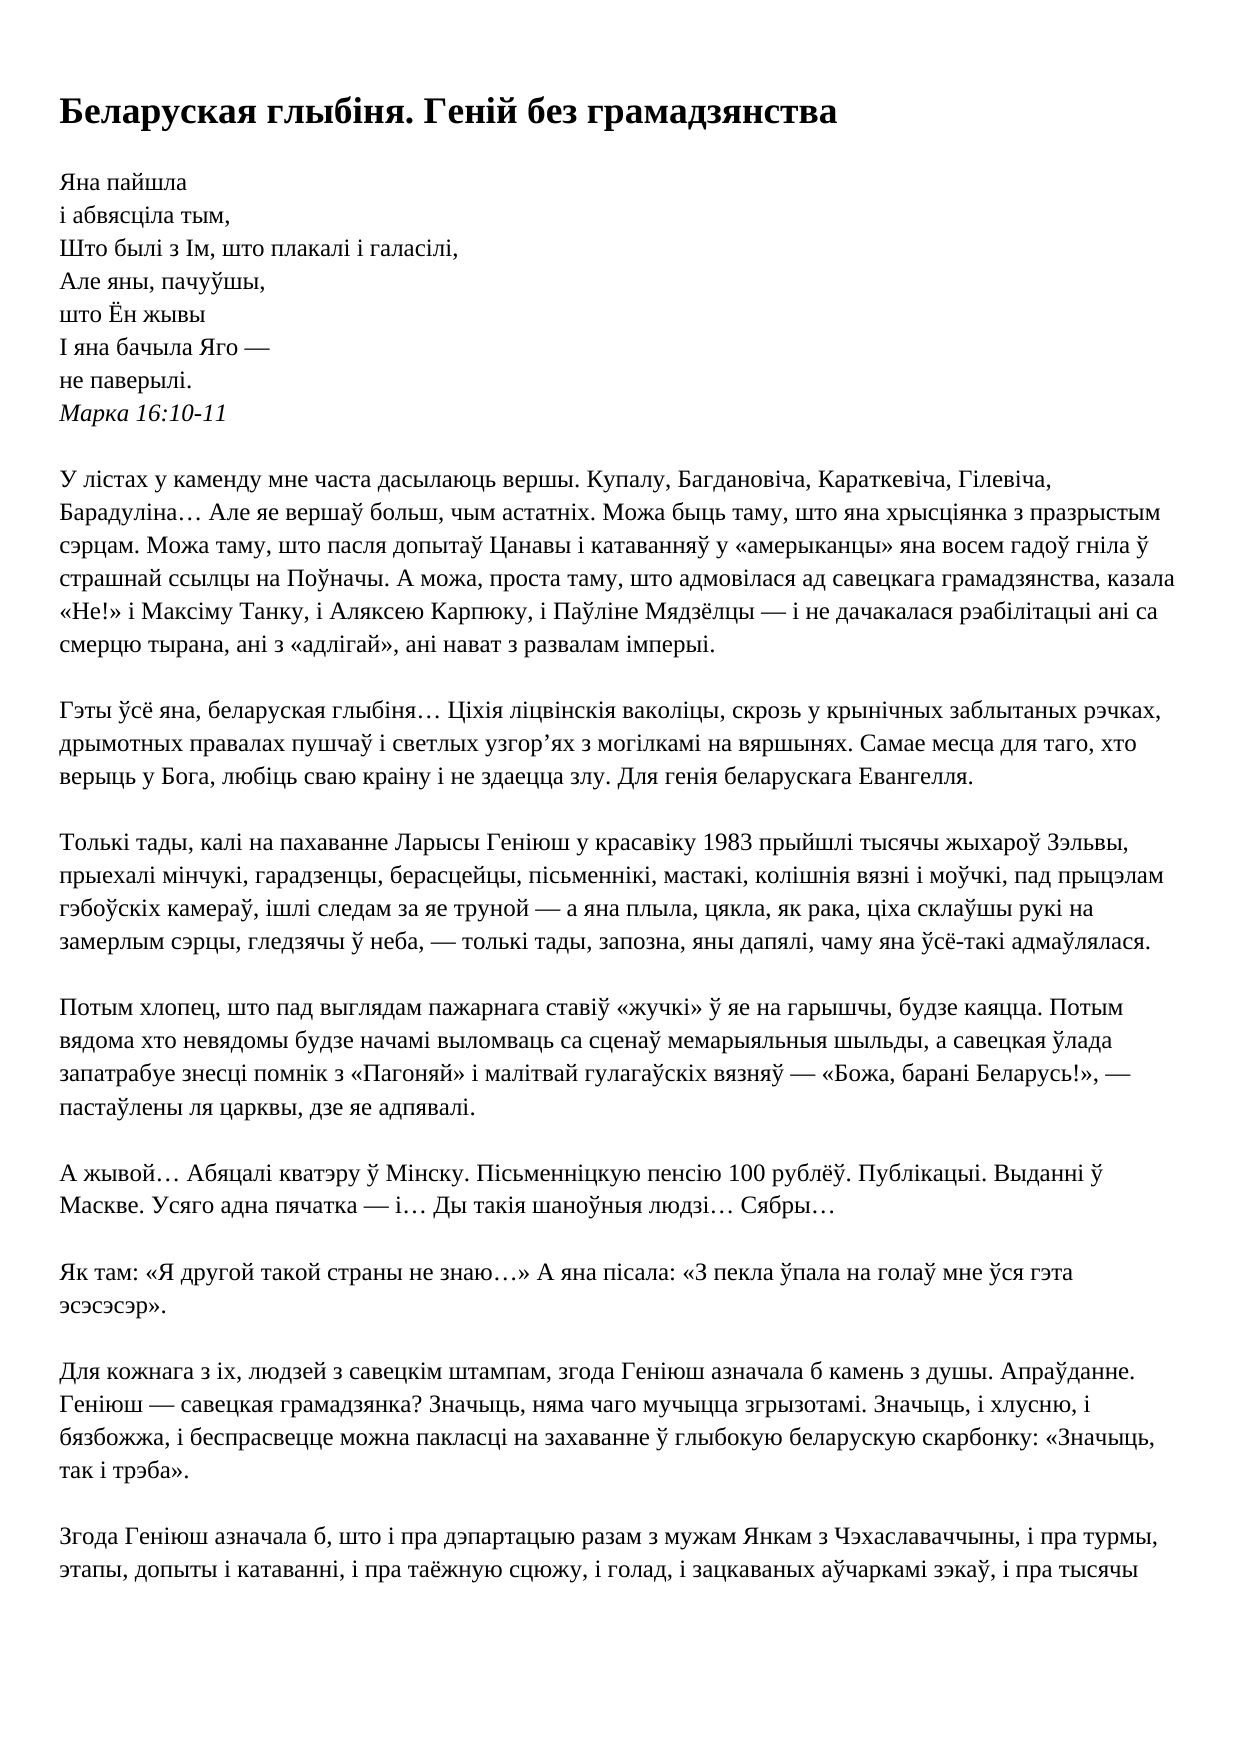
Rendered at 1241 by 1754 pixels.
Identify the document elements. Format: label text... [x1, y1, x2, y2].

text Яна пайшла і абвясціла тым, Што былі з Ім, што плакалі і галасілі, Але яны, пачуўшы, што Ён жывы І яна бачыла Яго — не паверылі. [59, 167, 1181, 394]
text Толькі тады, калі на пахаванне Ларысы Геніюш у красавіку 1983 прыйшлі тысячы жыхароў Зэльвы, прыехалі мінчукі, гарадзенцы, берасцейцы, пісьменнікі, мастакі, колішнія вязні і моўчкі, пад прыцэлам гэбоўскіх камераў, ішлі следам за яе труной — а яна плыла, цякла, як рака, ціха склаўшы рукі на замерлым сэрцы, гледзячы ў неба, — толькі тады, запозна, яны дапялі, чаму яна ўсё-такі адмаўлялася. [59, 827, 1181, 955]
text У лістах у каменду мне часта дасылаюць вершы. Купалу, Багдановіча, Караткевіча, Гілевіча, Барадуліна… Але яе вершаў больш, чым астатніх. Можа быць таму, што яна хрысціянка з празрыстым сэрцам. Можа таму, што пасля допытаў Цанавы і катаванняў у «амерыканцы» яна восем гадоў гніла ў страшнай ссылцы на Поўначы. А можа, проста таму, што адмовілася ад савецкага грамадзянства, казала «Не!» і Максіму Танку, і Аляксею Карпюку, і Паўліне Мядзёлцы — і не дачакалася рэабілітацыі ані са смерцю тырана, ані з «адлігай», ані нават з развалам імперыі. [59, 464, 1181, 658]
text Гэты ўсё яна, беларуская глыбіня… Ціхія ліцвінскія ваколіцы, скрозь у крынічных заблытаных рэчках, дрымотных правалах пушчаў і светлых узгор’ях з могілкамі на вяршынях. Самае месца для таго, хто верыць у Бога, любіць сваю краіну і не здаецца злу. Для генія беларускага Евангелля. [59, 695, 1181, 790]
text Марка 16:10-11 [59, 398, 1181, 427]
subtitle Беларуская глыбіня. Геній без грамадзянства [59, 88, 1181, 131]
text А жывой… Абяцалі кватэру ў Мінску. Пісьменніцкую пенсію 100 рублёў. Публікацыі. Выданні ў Маскве. Усяго адна пячатка — і… Ды такія шаноўныя людзі… Сябры… [59, 1158, 1181, 1219]
text Потым хлопец, што пад выглядам пажарнага ставіў «жучкі» ў яе на гарышчы, будзе каяцца. Потым вядома хто невядомы будзе начамі выломваць са сценаў мемарыяльныя шыльды, а савецкая ўлада запатрабуе знесці помнік з «Пагоняй» і малітвай гулагаўскіх вязняў — «Божа, барані Беларусь!», — пастаўлены ля царквы, дзе яе адпявалі. [59, 992, 1181, 1120]
text Як там: «Я другой такой страны не знаю…» А яна пісала: «З пекла ўпала на голаў мне ўся гэта эсэсэсэр». [59, 1257, 1181, 1318]
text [59, 1521, 1181, 1583]
text Для кожнага з іх, людзей з савецкім штампам, згода Геніюш азначала б камень з душы. Апраўданне. Геніюш — савецкая грамадзянка? Значыць, няма чаго мучыцца згрызотамі. Значыць, і хлусню, і бязбожжа, і беспрасвецце можна пакласці на захаванне ў глыбокую беларускую скарбонку: «Значыць, так і трэба». [59, 1356, 1181, 1483]
